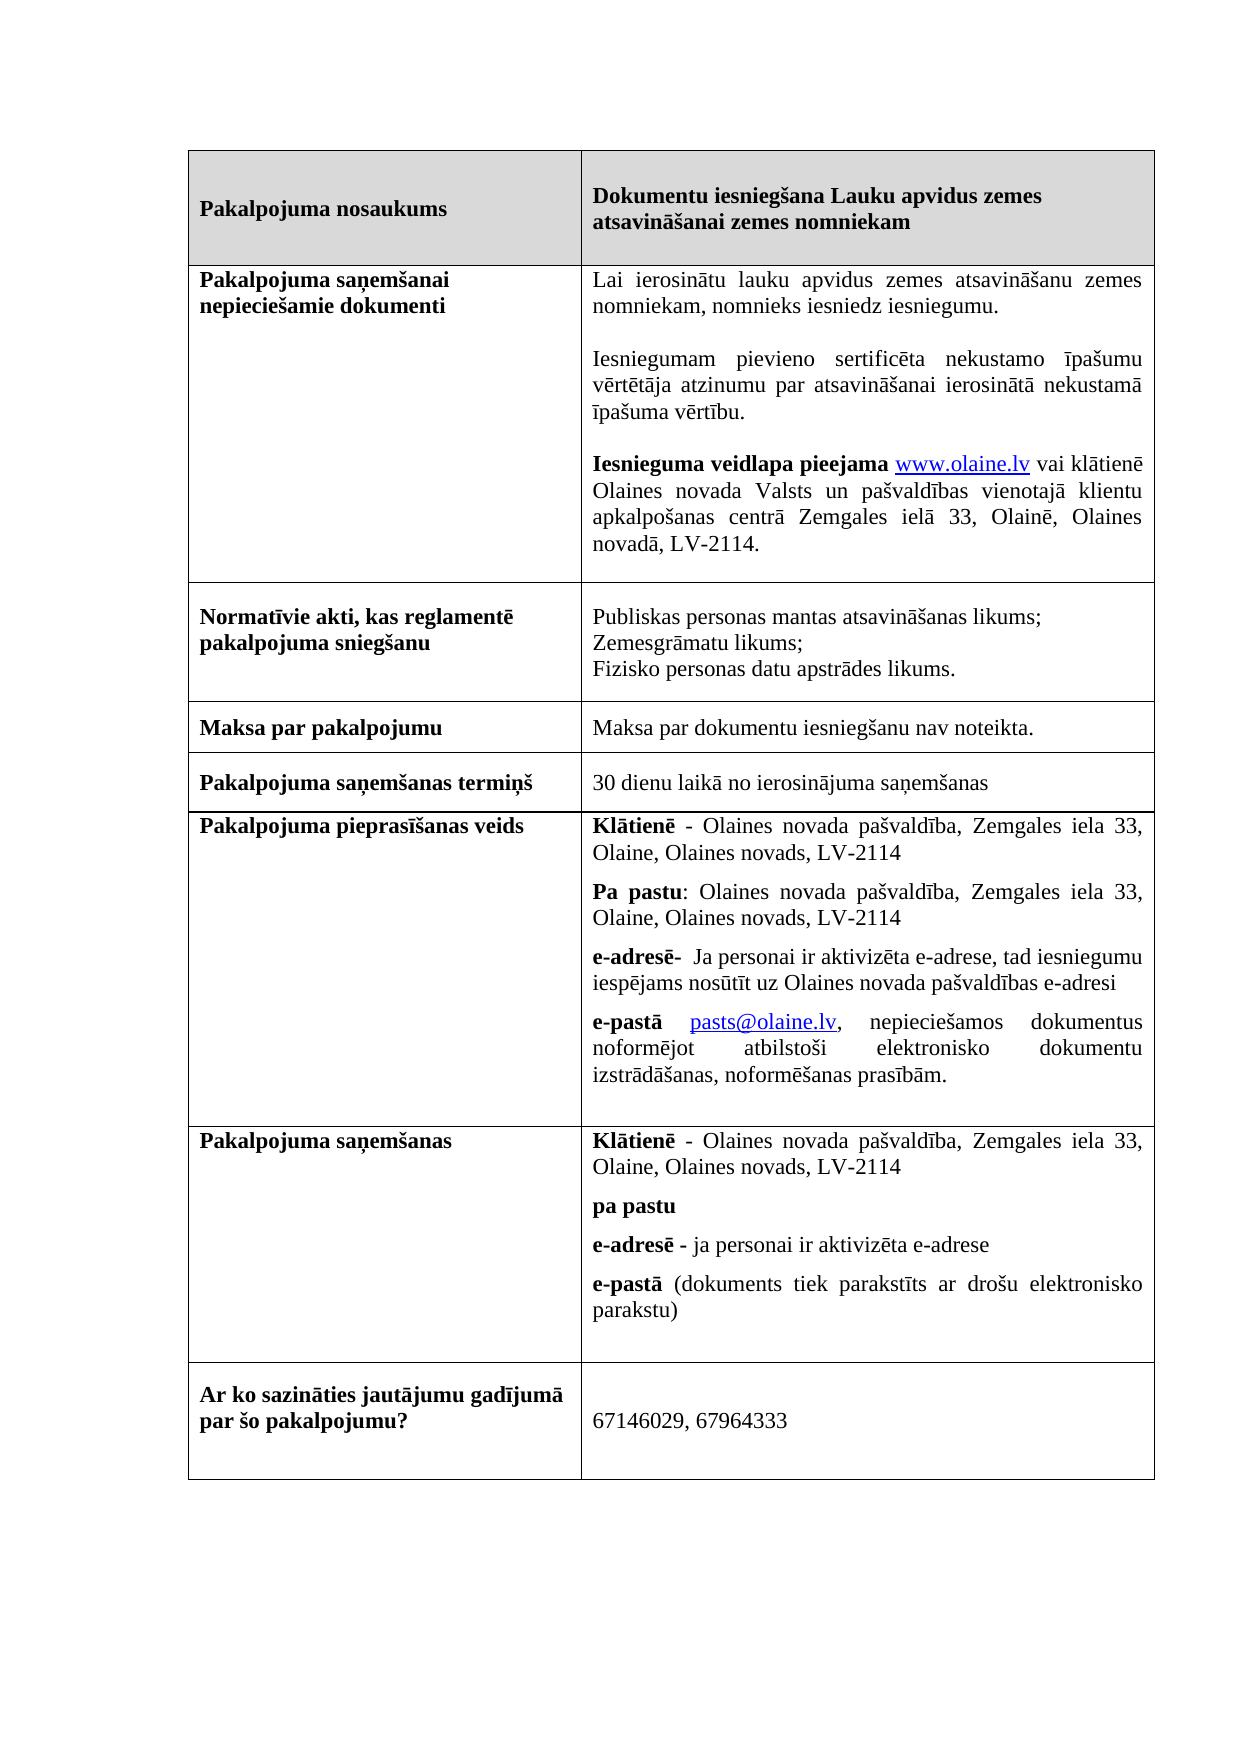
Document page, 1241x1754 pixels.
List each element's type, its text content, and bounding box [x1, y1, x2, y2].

table_cell Publiskas personas mantas atsavināšanas likums; Zemesgrāmatu likums; Fizisko personas datu apstrādes likums. [582, 583, 1154, 701]
table_cell Pakalpojuma saņemšanas termiņš [189, 753, 581, 811]
table_cell 30 dienu laikā no ierosinājuma saņemšanas [582, 753, 1154, 811]
table_cell Pakalpojuma saņemšanas [189, 1127, 581, 1362]
table_cell Maksa par pakalpojumu [189, 702, 581, 752]
table_cell Maksa par dokumentu iesniegšanu nav noteikta. [582, 702, 1154, 752]
table_header Dokumentu iesniegšana Lauku apvidus zemes atsavināšanai zemes nomniekam [582, 151, 1154, 265]
table_cell Lai ierosinātu lauku apvidus zemes atsavināšanu zemes nomniekam, nomnieks iesniedz iesniegumu. Iesniegumam pievieno sertificēta nekustamo īpašumu vērtētāja atzinumu par atsavināšanai ierosinātā nekustamā īpašuma vērtību. Iesnieguma veidlapa pieejama www.olaine.lv vai klātienē Olaines novada Valsts un pašvaldības vienotajā klientu apkalpošanas centrā Zemgales ielā 33, Olainē, Olaines novadā, LV-2114. [582, 266, 1154, 582]
table_cell Ar ko sazināties jautājumu gadījumā par šo pakalpojumu? [189, 1363, 581, 1479]
table_cell Klātienē - Olaines novada pašvaldība, Zemgales iela 33, Olaine, Olaines novads, LV-2114 Pa pastu: Olaines novada pašvaldība, Zemgales iela 33, Olaine, Olaines novads, LV-2114 e-adresē- Ja personai ir aktivizēta e-adrese, tad iesniegumu iespējams nosūtīt uz Olaines novada pašvaldības e-adresi e-pastā pasts@olaine.lv, nepieciešamos dokumentus noformējot atbilstoši elektronisko dokumentu izstrādāšanas, noformēšanas prasībām. [582, 813, 1154, 1126]
table_header Pakalpojuma nosaukums [189, 151, 581, 265]
table_cell Pakalpojuma pieprasīšanas veids [189, 813, 581, 1126]
table_cell Klātienē - Olaines novada pašvaldība, Zemgales iela 33, Olaine, Olaines novads, LV-2114 pa pastu e-adresē - ja personai ir aktivizēta e-adrese e-pastā (dokuments tiek parakstīts ar drošu elektronisko parakstu) [582, 1127, 1154, 1362]
table_cell Pakalpojuma saņemšanai nepieciešamie dokumenti [189, 266, 581, 582]
table_cell 67146029, 67964333 [582, 1363, 1154, 1479]
table_cell Normatīvie akti, kas reglamentē pakalpojuma sniegšanu [189, 583, 581, 701]
